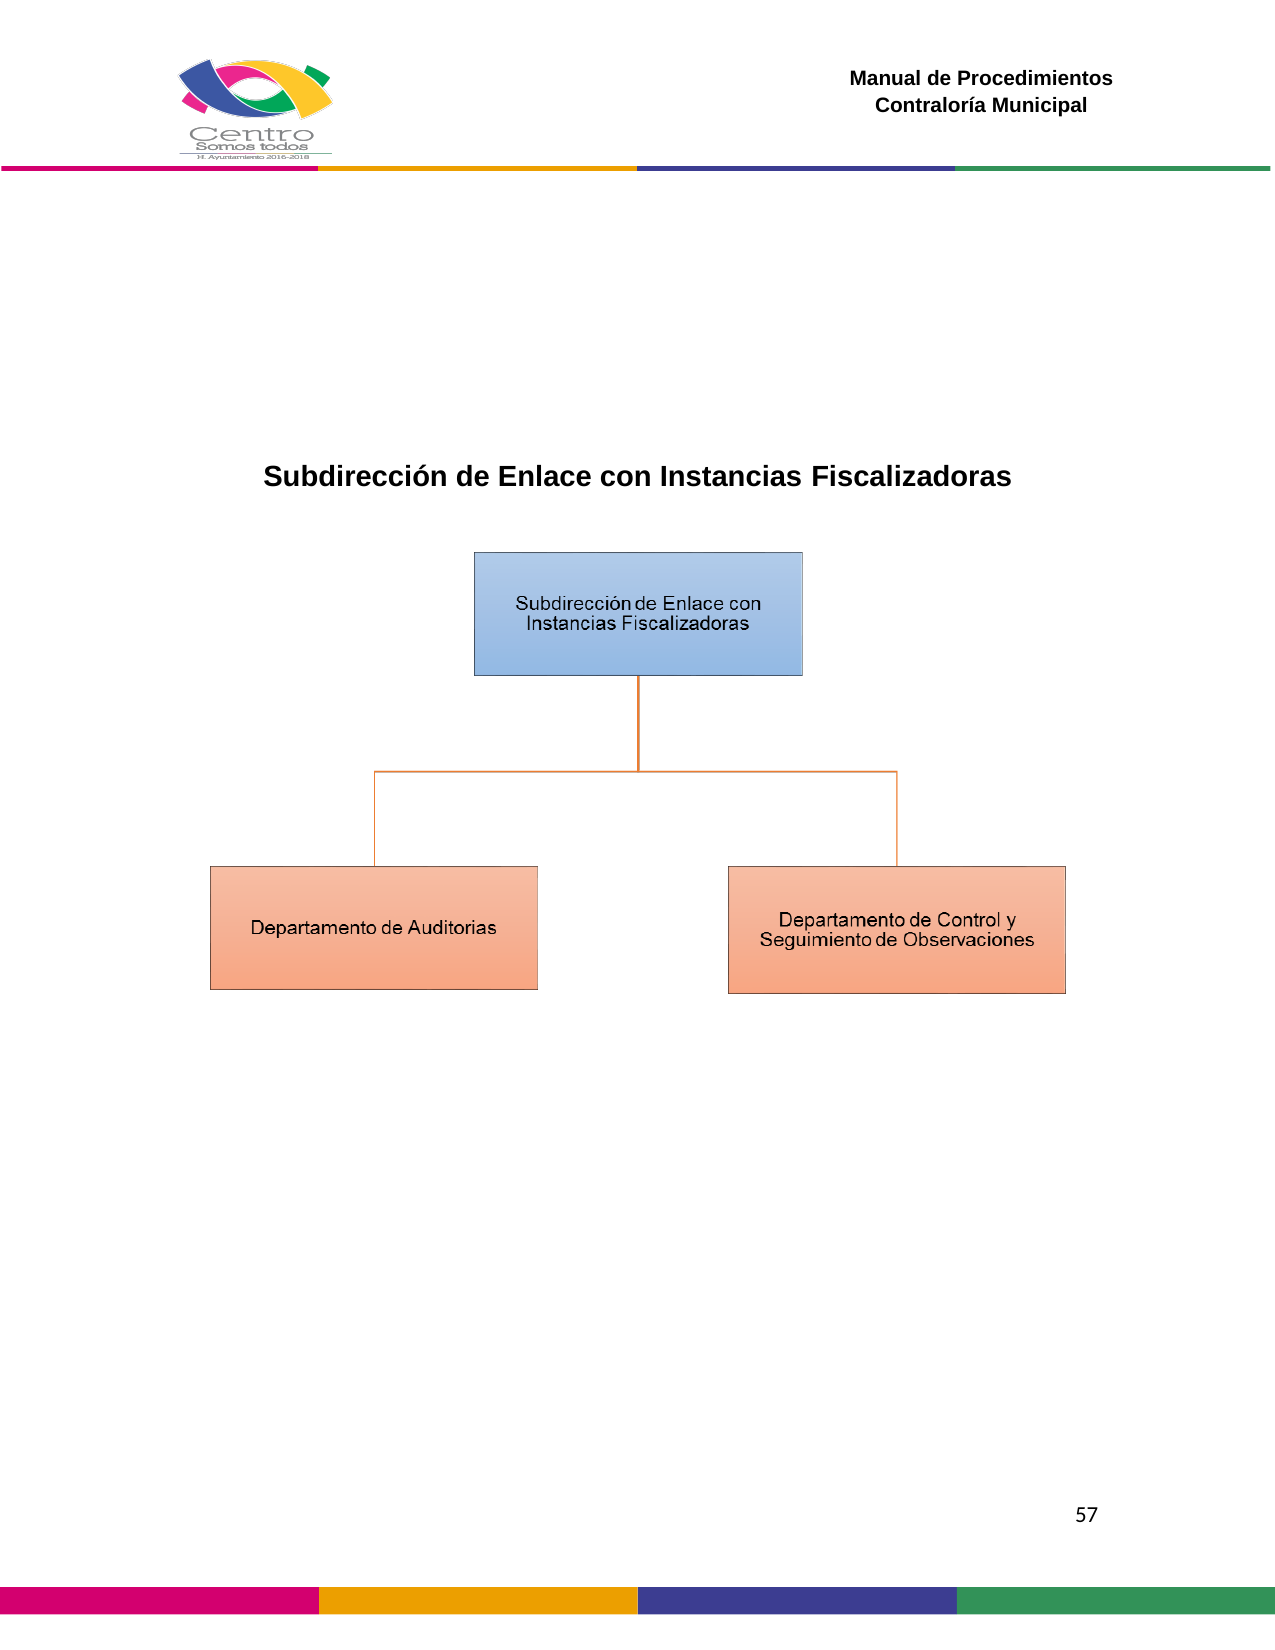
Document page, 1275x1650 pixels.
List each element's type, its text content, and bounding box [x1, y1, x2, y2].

picture [177, 59, 333, 160]
picture [208, 520, 1067, 1026]
subtitle Subdirección de Enlace con Instancias Fiscalizadoras [177, 458, 1098, 492]
picture [0, 166, 1271, 171]
